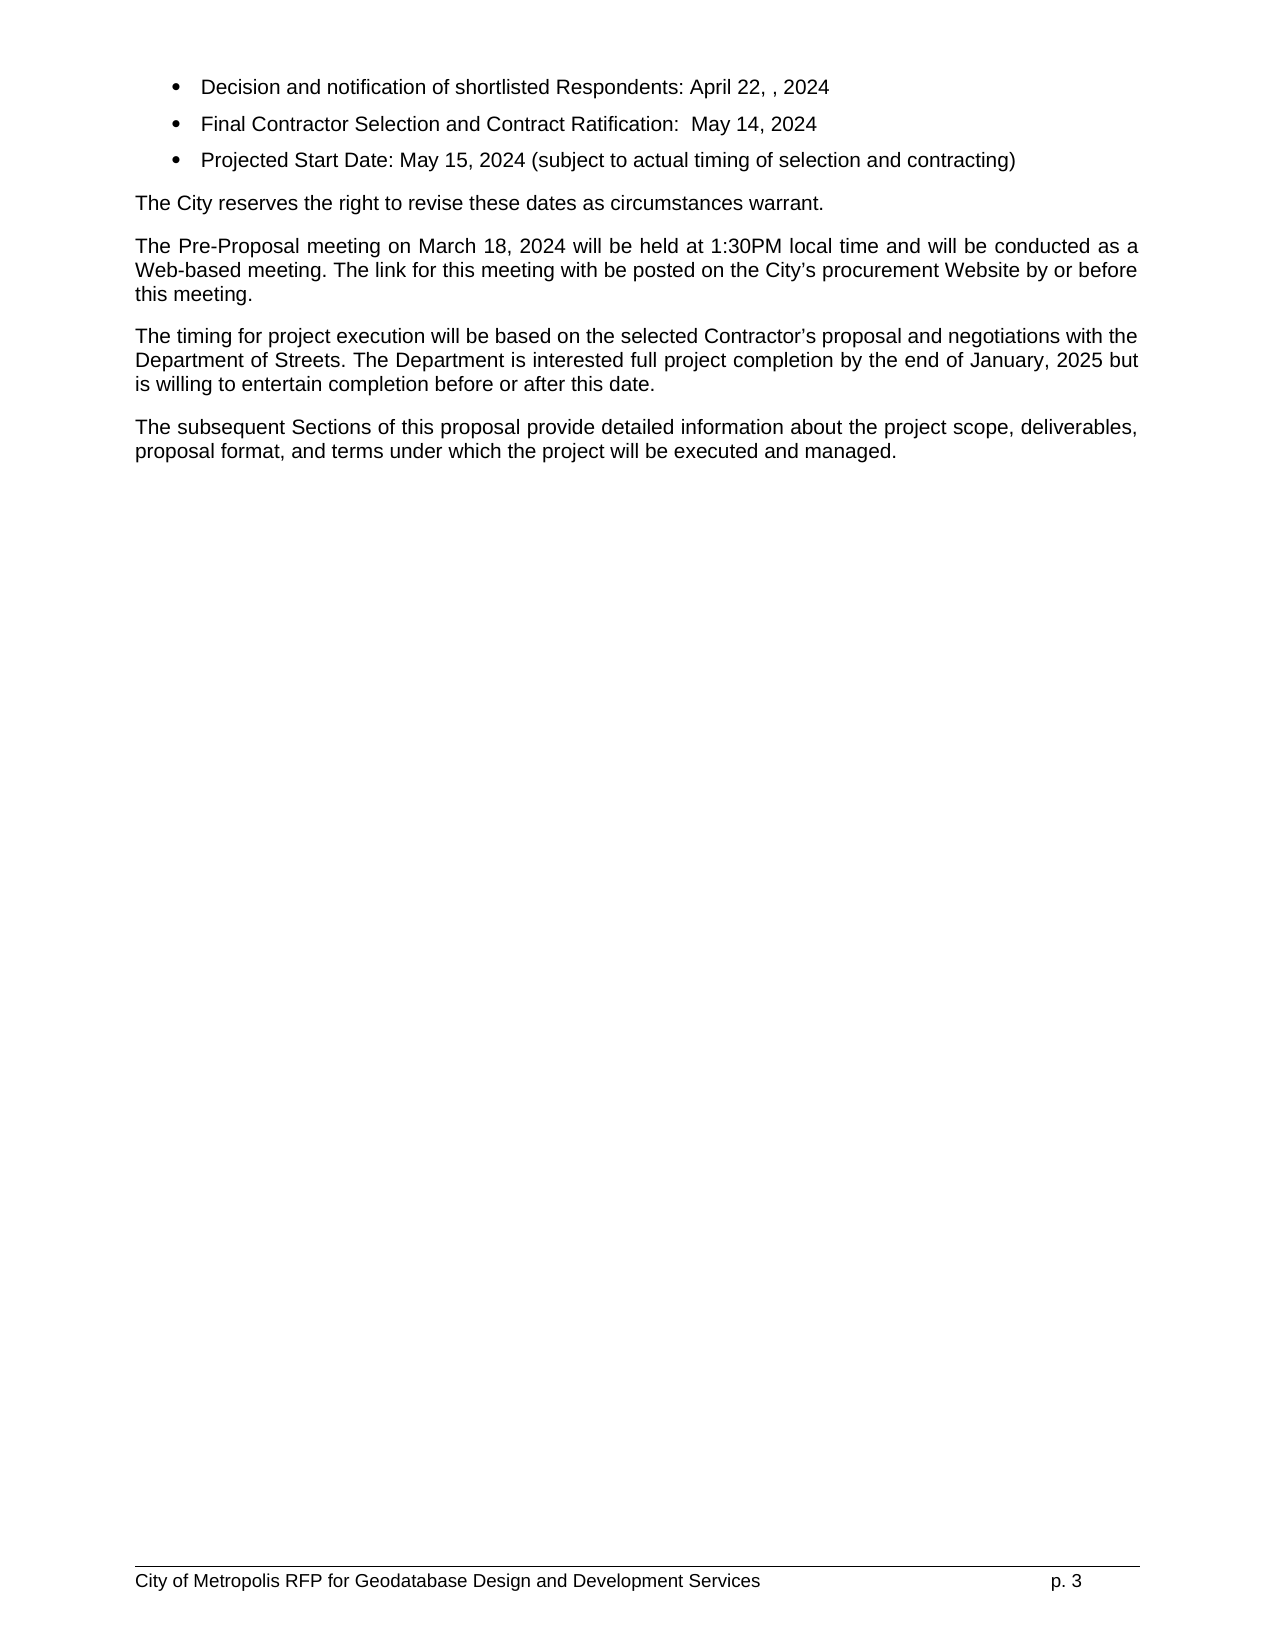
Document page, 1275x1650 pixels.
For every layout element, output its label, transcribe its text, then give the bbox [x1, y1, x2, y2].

text The Pre-Proposal meeting on March 18, 2024 will be held at 1:30PM local time and will be conducted as a Web-based meeting. The link for this meeting with be posted on the City’s procurement Website by or before this meeting. [135, 234, 1140, 306]
list Decision and notification of shortlisted Respondents: April 22, , 2024 [172, 75, 1140, 99]
list Final Contractor Selection and Contract Ratification: May 14, 2024 [172, 112, 1140, 136]
text The subsequent Sections of this proposal provide detailed information about the project scope, deliverables, proposal format, and terms under which the project will be executed and managed. [135, 415, 1140, 463]
list Projected Start Date: May 15, 2024 (subject to actual timing of selection and contracting) [172, 148, 1140, 172]
text The City reserves the right to revise these dates as circumstances warrant. [135, 191, 1140, 215]
text The timing for project execution will be based on the selected Contractor’s proposal and negotiations with the Department of Streets. The Department is interested full project completion by the end of January, 2025 but is willing to entertain completion before or after this date. [135, 324, 1140, 396]
